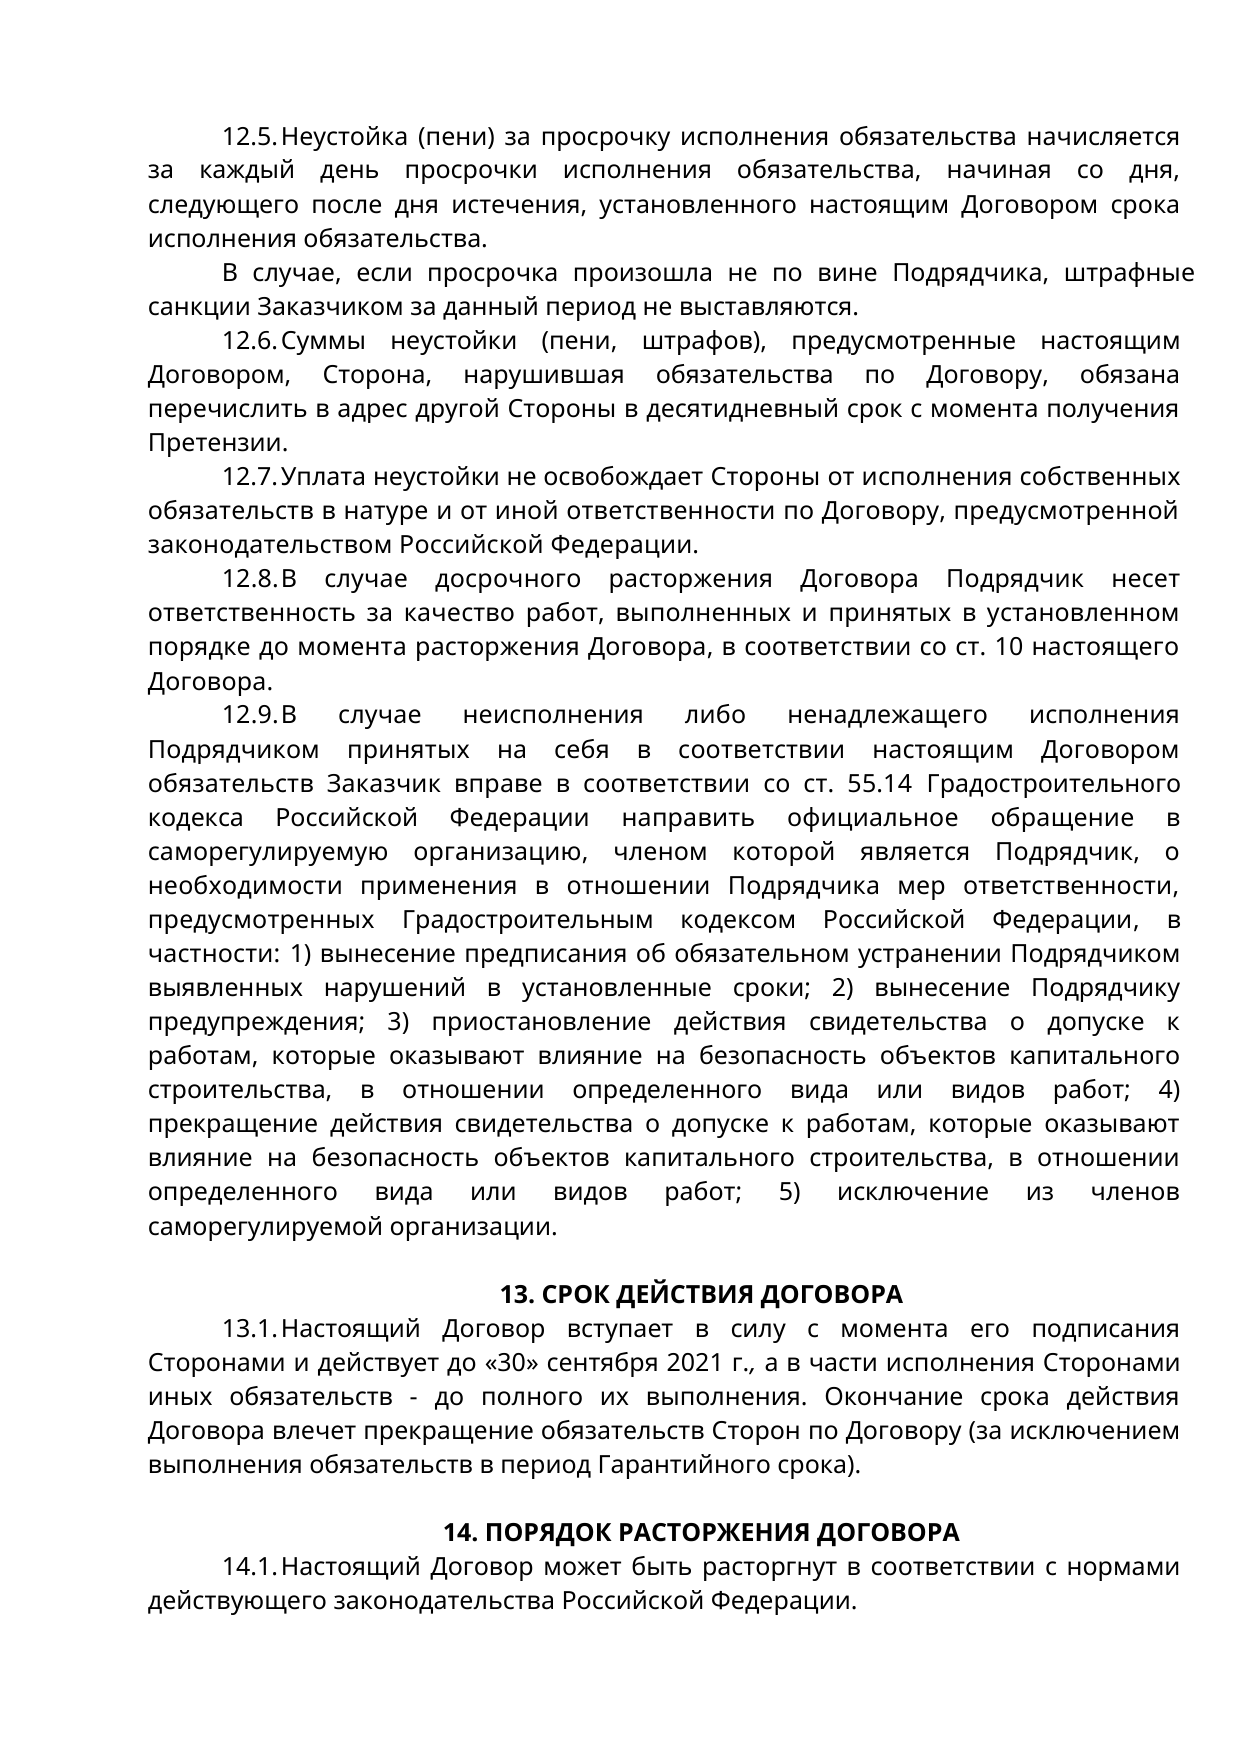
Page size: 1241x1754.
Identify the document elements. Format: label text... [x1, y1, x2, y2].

list Настоящий Договор может быть расторгнут в соответствии с нормами действующего законодательства Российской Федерации. [148, 1549, 1181, 1617]
text 14. ПОРЯДОК РАСТОРЖЕНИЯ ДОГОВОРА [148, 1515, 1181, 1549]
text 13. СРОК ДЕЙСТВИЯ ДОГОВОРА [148, 1276, 1181, 1310]
text В случае, если просрочка произошла не по вине Подрядчика, штрафные санкции Заказчиком за данный период не выставляются. [148, 254, 1196, 322]
list Уплата неустойки не освобождает Стороны от исполнения собственных обязательств в натуре и от иной ответственности по Договору, предусмотренной законодательством Российской Федерации. [148, 459, 1181, 561]
list В случае досрочного расторжения Договора Подрядчик несет ответственность за качество работ, выполненных и принятых в установленном порядке до момента расторжения Договора, в соответствии со ст. 10 настоящего Договора. [148, 561, 1181, 697]
list В случае неисполнения либо ненадлежащего исполнения Подрядчиком принятых на себя в соответствии настоящим Договором обязательств Заказчик вправе в соответствии со ст. 55.14 Градостроительного кодекса Российской Федерации направить официальное обращение в саморегулируемую организацию, членом которой является Подрядчик, о необходимости применения в отношении Подрядчика мер ответственности, предусмотренных Градостроительным кодексом Российской Федерации, в частности: 1) вынесение предписания об обязательном устранении Подрядчиком выявленных нарушений в установленные сроки; 2) вынесение Подрядчику предупреждения; 3) приостановление действия свидетельства о допуске к работам, которые оказывают влияние на безопасность объектов капитального строительства, в отношении определенного вида или видов работ; 4) прекращение действия свидетельства о допуске к работам, которые оказывают влияние на безопасность объектов капитального строительства, в отношении определенного вида или видов работ; 5) исключение из членов саморегулируемой организации. [148, 697, 1181, 1242]
list Неустойка (пени) за просрочку исполнения обязательства начисляется за каждый день просрочки исполнения обязательства, начиная со дня, следующего после дня истечения, установленного настоящим Договором срока исполнения обязательства. [148, 118, 1181, 254]
list Настоящий Договор вступает в силу с момента его подписания Сторонами и действует до «30» сентября 2021 г., а в части исполнения Сторонами иных обязательств - до полного их выполнения. Окончание срока действия Договора влечет прекращение обязательств Сторон по Договору (за исключением выполнения обязательств в период Гарантийного срока). [148, 1310, 1181, 1481]
list Суммы неустойки (пени, штрафов), предусмотренные настоящим Договором, Сторона, нарушившая обязательства по Договору, обязана перечислить в адрес другой Стороны в десятидневный срок с момента получения Претензии. [148, 322, 1181, 459]
